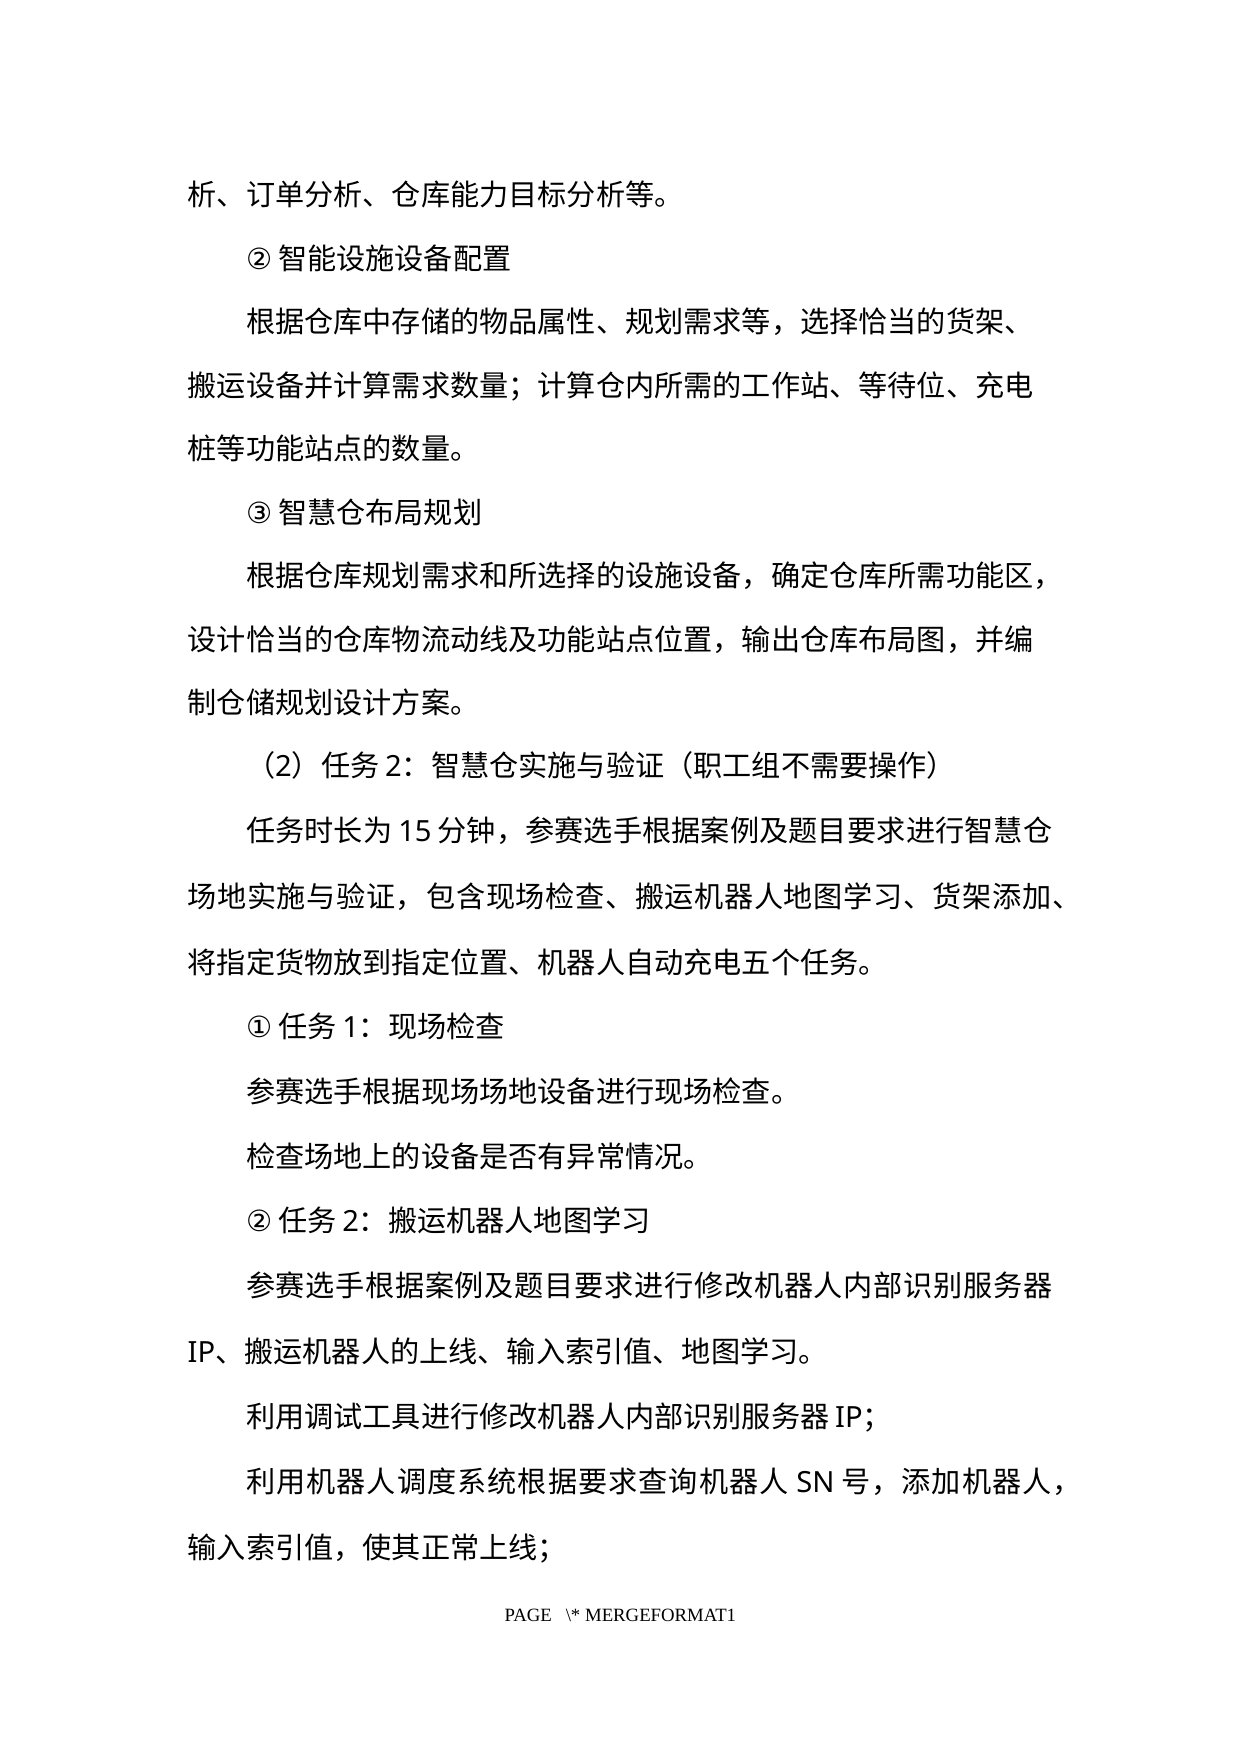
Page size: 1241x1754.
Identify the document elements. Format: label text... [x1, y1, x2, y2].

text 检查场地上的设备是否有异常情况。 [187, 1133, 1053, 1177]
text ③智慧仓布局规划 [246, 489, 1053, 532]
text 利用机器人调度系统根据要求查询机器人SN号，添加机器人，输入索引值，使其正常上线； [187, 1458, 1053, 1568]
text ②智能设施设备配置 [246, 235, 1053, 278]
text 参赛选手根据现场场地设备进行现场检查。 [187, 1067, 1053, 1111]
text （2）任务2：智慧仓实施与验证（职工组不需要操作） [187, 743, 1053, 785]
text 根据仓库规划需求和所选择的设施设备，确定仓库所需功能区，设计恰当的仓库物流动线及功能站点位置，输出仓库布局图，并编制仓储规划设计方案。 [187, 553, 1053, 722]
text ①任务1：现场检查 [246, 1004, 1053, 1046]
text 根据仓库中存储的物品属性、规划需求等，选择恰当的货架、搬运设备并计算需求数量；计算仓内所需的工作站、等待位、充电桩等功能站点的数量。 [187, 299, 1053, 468]
text ②任务2：搬运机器人地图学习 [246, 1198, 1053, 1240]
text 任务时长为15分钟，参赛选手根据案例及题目要求进行智慧仓场地实施与验证，包含现场检查、搬运机器人地图学习、货架添加、将指定货物放到指定位置、机器人自动充电五个任务。 [187, 807, 1053, 983]
text 利用调试工具进行修改机器人内部识别服务器IP； [187, 1393, 1053, 1437]
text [187, 172, 1053, 214]
text 参赛选手根据案例及题目要求进行修改机器人内部识别服务器IP、搬运机器人的上线、输入索引值、地图学习。 [187, 1261, 1053, 1371]
